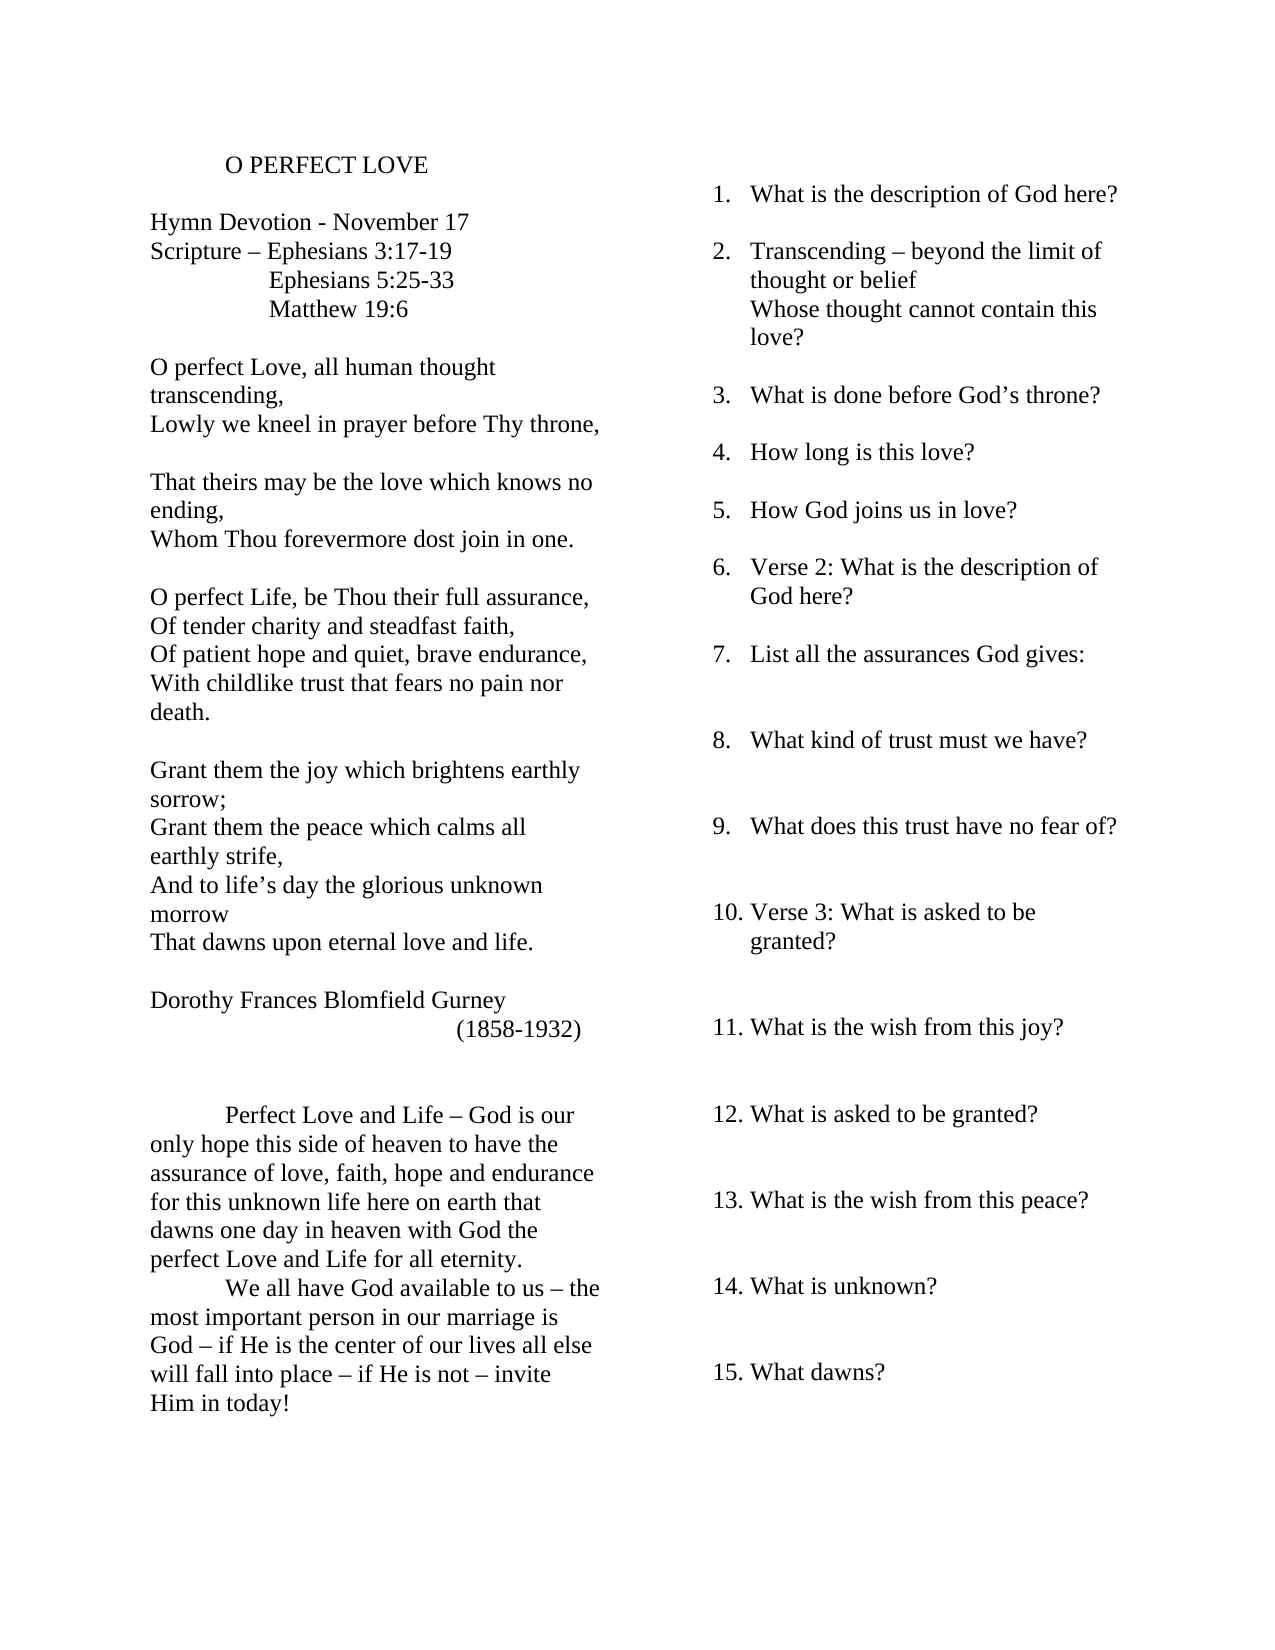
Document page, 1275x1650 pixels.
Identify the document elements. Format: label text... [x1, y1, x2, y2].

list Transcending – beyond the limit of thought or belief [712, 236, 1125, 294]
list How God joins us in love? [712, 495, 1125, 524]
text Scripture – Ephesians 3:17-19 [150, 236, 600, 265]
text O perfect Life, be Thou their full assurance, Of tender charity and steadfast faith, Of patient hope and quiet, brave endurance, With childlike trust that fears no pain nor death. [150, 582, 600, 726]
list What does this trust have no fear of? [712, 811, 1125, 840]
list What dawns? [712, 1357, 1125, 1386]
list What is asked to be granted? [712, 1099, 1125, 1127]
list What is done before God’s throne? [712, 380, 1125, 409]
text Grant them the joy which brightens earthly sorrow; Grant them the peace which calms all earthly strife, And to life’s day the glorious unknown morrow That dawns upon eternal love and life. [150, 755, 600, 956]
list Verse 2: What is the description of God here? [712, 552, 1125, 610]
text Matthew 19:6 [150, 294, 600, 322]
text Perfect Love and Life – God is our only hope this side of heaven to have the assurance of love, faith, hope and endurance for this unknown life here on earth that dawns one day in heaven with God the perfect Love and Life for all eternity. [150, 1100, 600, 1273]
text We all have God available to us – the most important person in our marriage is God – if He is the center of our lives all else will fall into place – if He is not – invite Him in today! [150, 1273, 600, 1417]
text Hymn Devotion - November 17 [150, 207, 600, 236]
list What kind of trust must we have? [712, 725, 1125, 754]
text Dorothy Frances Blomfield Gurney [150, 985, 600, 1014]
text O perfect Love, all human thought transcending, Lowly we kneel in prayer before Thy throne, That theirs may be the love which knows no ending, Whom Thou forevermore dost join in one. [150, 352, 600, 553]
list What is unknown? [712, 1271, 1125, 1300]
list What is the wish from this peace? [712, 1185, 1125, 1214]
list How long is this love? [712, 437, 1125, 466]
list Verse 3: What is asked to be granted? [712, 897, 1125, 955]
text Whose thought cannot contain this love? [750, 294, 1125, 351]
text O PERFECT LOVE [150, 150, 600, 179]
list List all the assurances God gives: [712, 639, 1125, 667]
list What is the wish from this joy? [712, 1012, 1125, 1041]
list What is the description of God here? [712, 179, 1125, 207]
text (1858-1932) [150, 1014, 600, 1043]
text Ephesians 5:25-33 [150, 265, 600, 294]
